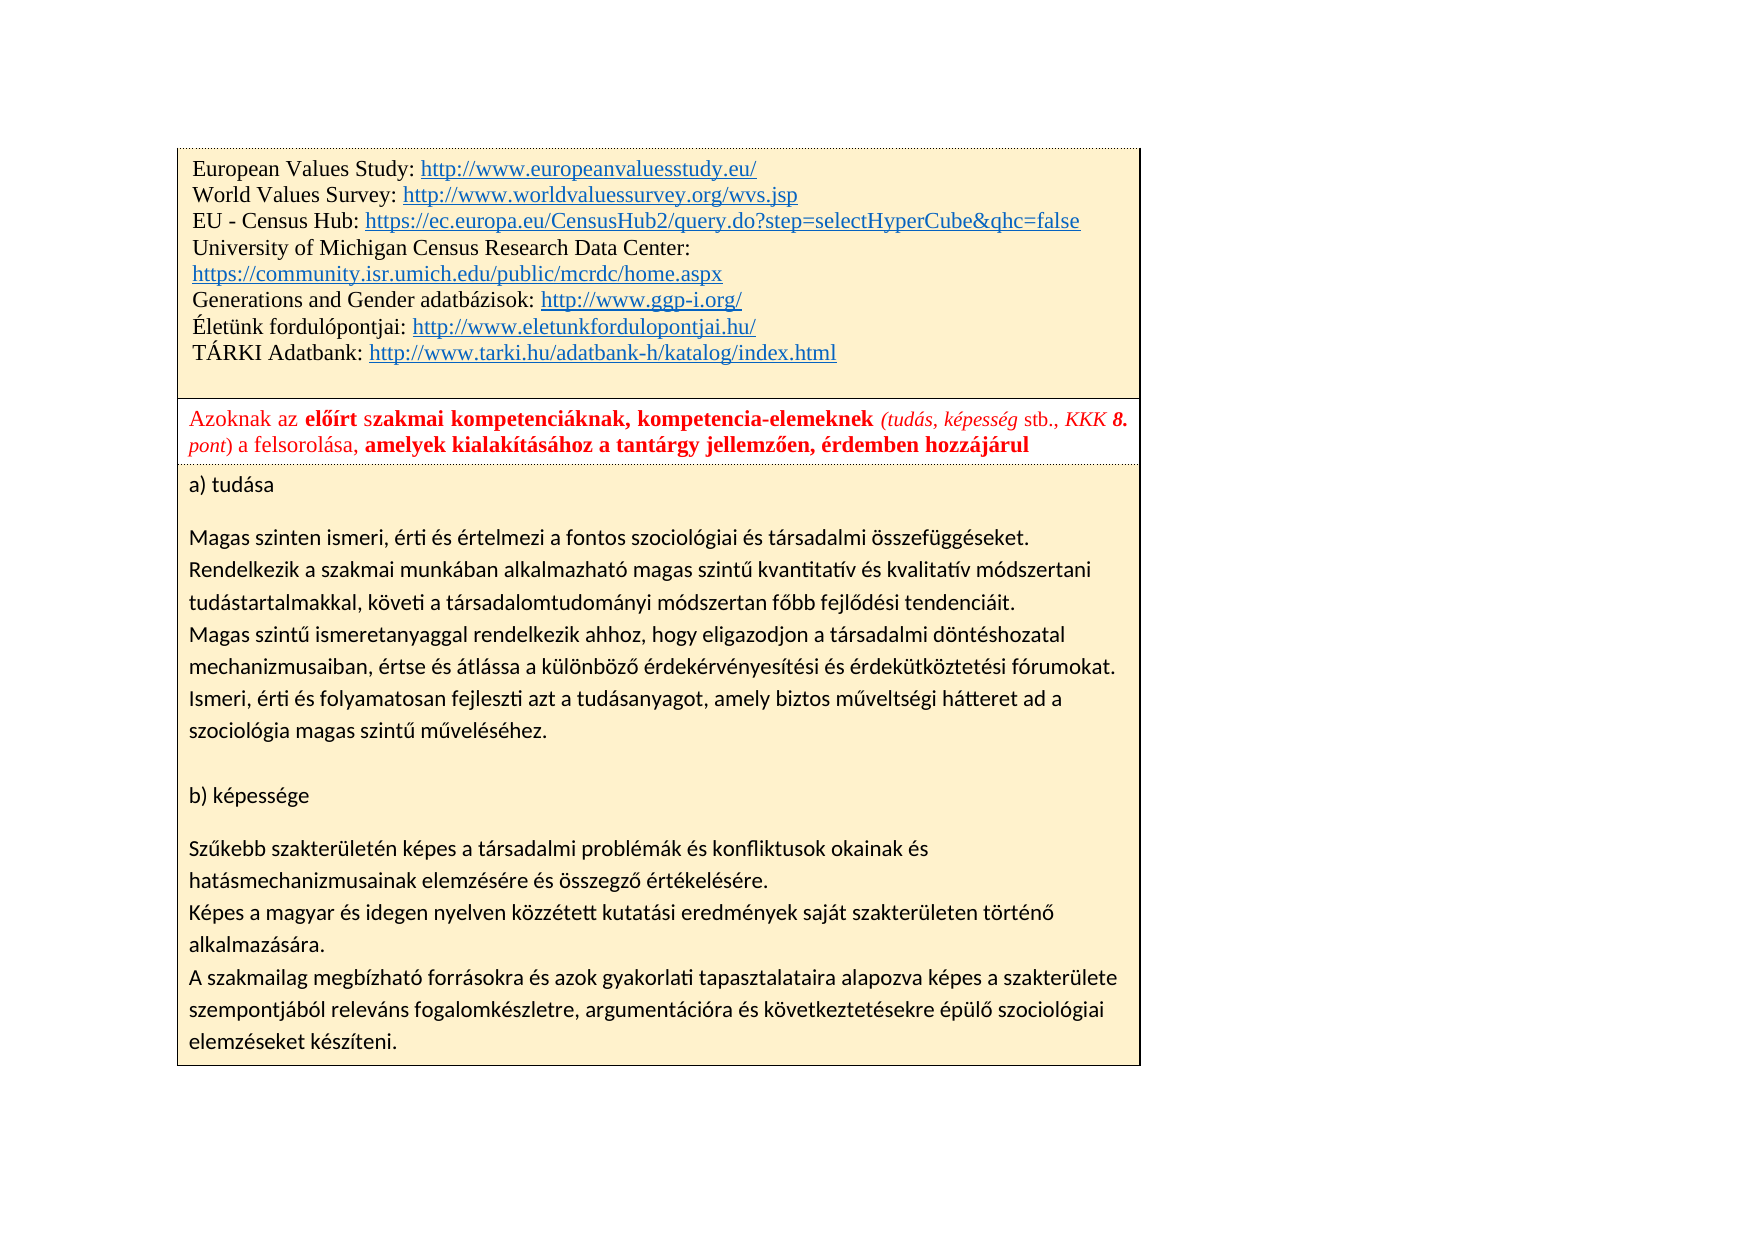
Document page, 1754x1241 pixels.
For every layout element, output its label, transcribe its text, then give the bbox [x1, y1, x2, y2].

table_cell Azoknak az előírt szakmai kompetenciáknak, kompetencia-elemeknek (tudás, képesség stb., KKK 8. pont) a felsorolása, amelyek kialakításához a tantárgy jellemzően, érdemben hozzájárul [178, 399, 1139, 463]
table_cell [178, 464, 1139, 1065]
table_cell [178, 148, 1139, 398]
